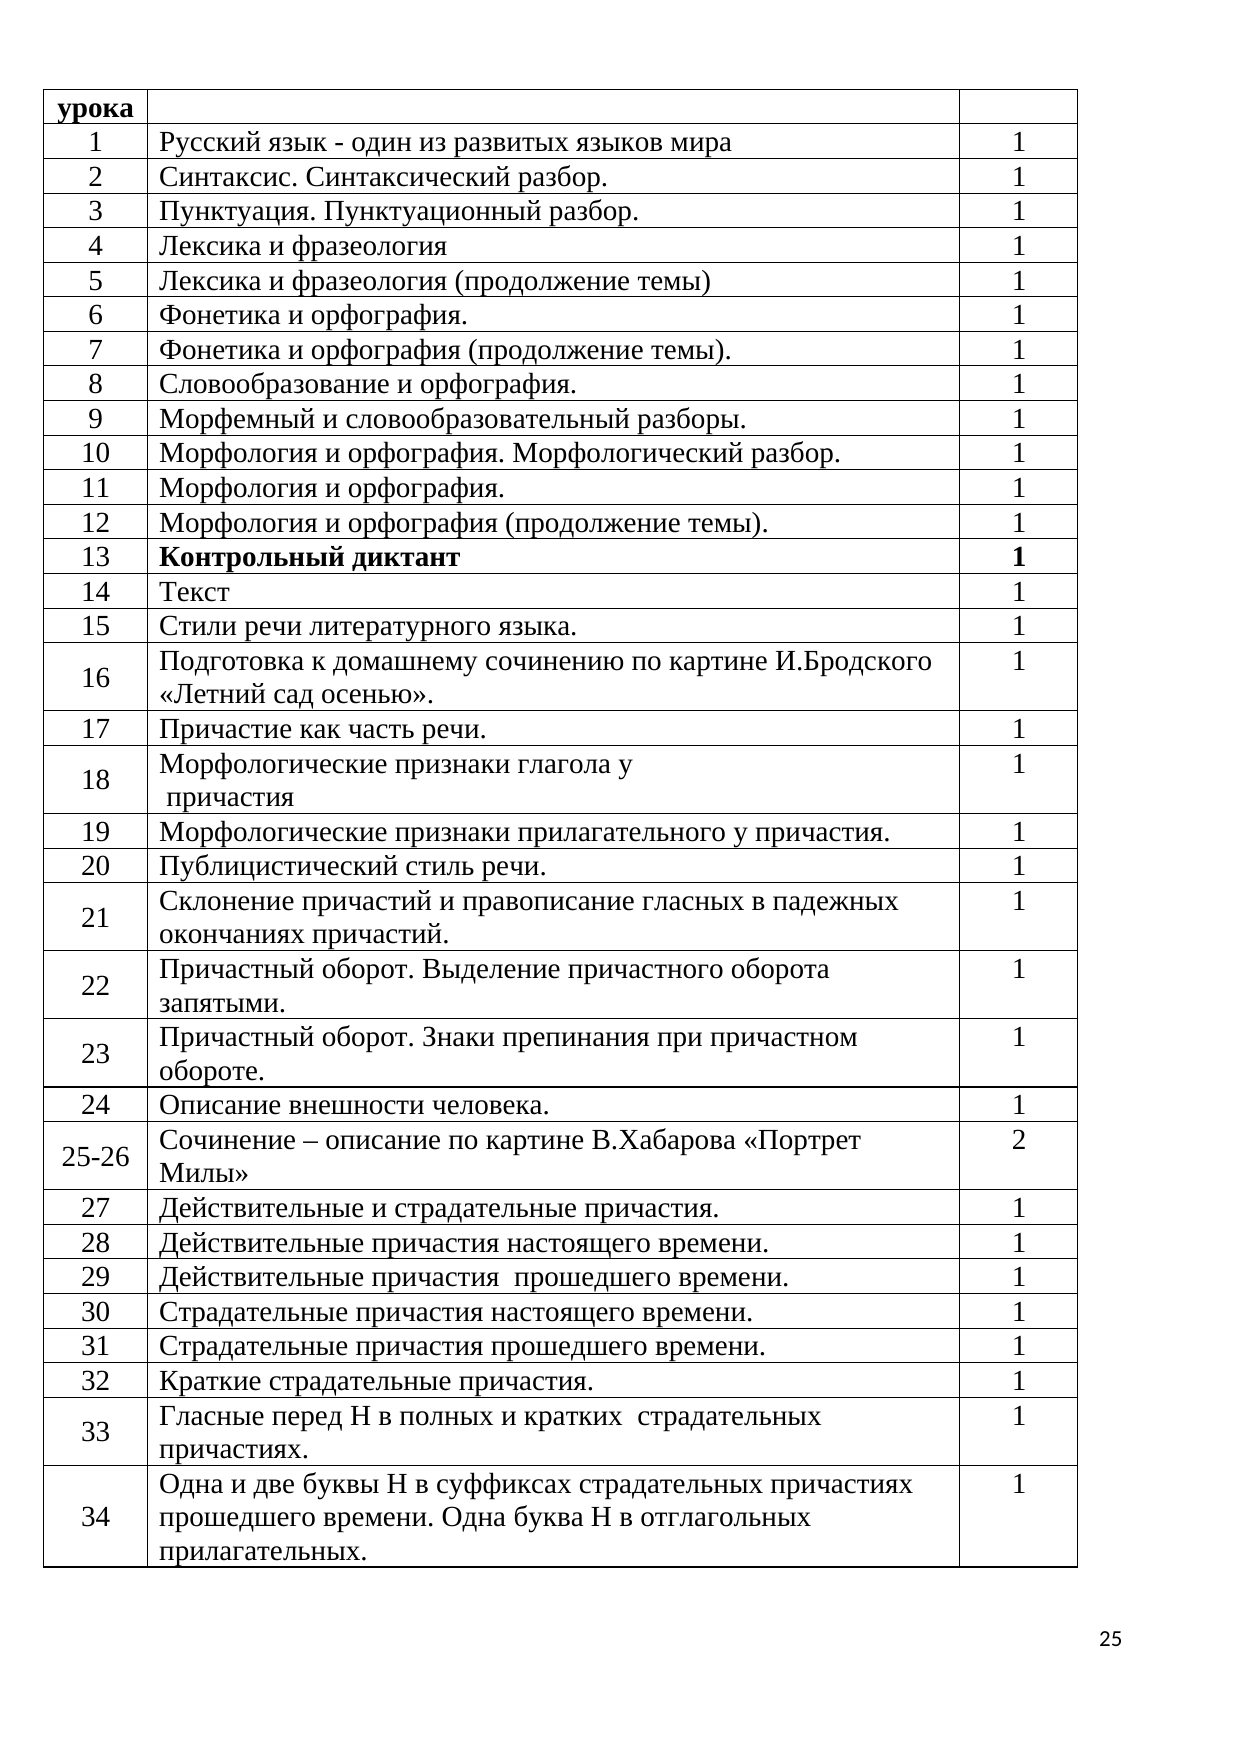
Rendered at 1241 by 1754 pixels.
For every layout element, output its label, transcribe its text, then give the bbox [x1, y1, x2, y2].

table_cell 1 [960, 124, 1077, 158]
table_cell Контрольный диктант [148, 539, 959, 573]
table_cell 1 [960, 228, 1077, 262]
table_cell 1 [960, 1363, 1077, 1397]
table_cell 1 [960, 505, 1077, 538]
table_cell 1 [960, 539, 1077, 573]
table_cell 1 [960, 401, 1077, 434]
table_cell 1 [960, 194, 1077, 227]
table_cell Публицистический стиль речи. [148, 849, 959, 882]
table_cell 1 [960, 1225, 1077, 1258]
table_cell 1 [960, 1019, 1077, 1086]
table_cell Морфологические признаки прилагательного у причастия. [148, 814, 959, 847]
table_cell 3 [44, 194, 147, 227]
table_cell 25-26 [44, 1122, 147, 1189]
table_cell 1 [960, 746, 1077, 813]
table_cell Фонетика и орфография. [148, 297, 959, 331]
table_cell 7 [44, 332, 147, 365]
table_cell Страдательные причастия прошедшего времени. [148, 1329, 959, 1362]
table_cell 4 [44, 228, 147, 262]
table_cell 1 [960, 436, 1077, 469]
table_cell 12 [44, 505, 147, 538]
table_cell 34 [44, 1466, 147, 1566]
table_cell Пунктуация. Пунктуационный разбор. [148, 194, 959, 227]
table_cell 1 [44, 124, 147, 158]
table_cell 1 [960, 470, 1077, 504]
table_cell 16 [44, 643, 147, 710]
table_cell Лексика и фразеология (продолжение темы) [148, 263, 959, 296]
table_cell Морфология и орфография. [148, 470, 959, 504]
table_cell 1 [960, 1294, 1077, 1327]
table_cell 21 [44, 883, 147, 950]
table_cell Словообразование и орфография. [148, 366, 959, 400]
table_cell Текст [148, 574, 959, 607]
table_cell Действительные и страдательные причастия. [148, 1190, 959, 1224]
table_header Тема [148, 90, 959, 123]
table_cell 31 [44, 1329, 147, 1362]
table_cell Причастие как часть речи. [148, 711, 959, 745]
table_cell 33 [44, 1398, 147, 1465]
table_cell 2 [960, 1122, 1077, 1189]
table_cell Одна и две буквы Н в суффиксах страдательных причастиях прошедшего времени. Одна буква Н в отглагольных прилагательных. [148, 1466, 959, 1566]
table_cell 9 [44, 401, 147, 434]
table_cell Морфологические признаки глагола у причастия [148, 746, 959, 813]
table_cell 13 [44, 539, 147, 573]
table_cell 32 [44, 1363, 147, 1397]
table_cell Действительные причастия прошедшего времени. [148, 1259, 959, 1293]
table_cell 1 [960, 159, 1077, 192]
table_cell 1 [960, 1088, 1077, 1121]
table_cell 1 [960, 574, 1077, 607]
table_cell 1 [960, 366, 1077, 400]
table_cell 18 [44, 746, 147, 813]
table_cell 28 [44, 1225, 147, 1258]
table_cell 1 [960, 1329, 1077, 1362]
table_cell Сочинение – описание по картине В.Хабарова «Портрет Милы» [148, 1122, 959, 1189]
table_cell Гласные перед Н в полных и кратких страдательных причастиях. [148, 1398, 959, 1465]
table_cell Действительные причастия настоящего времени. [148, 1225, 959, 1258]
table_cell Морфология и орфография. Морфологический разбор. [148, 436, 959, 469]
table_cell 27 [44, 1190, 147, 1224]
table_cell Стили речи литературного языка. [148, 609, 959, 642]
table_cell 24 [44, 1088, 147, 1121]
table_cell 1 [960, 297, 1077, 331]
table_cell Страдательные причастия настоящего времени. [148, 1294, 959, 1327]
table_cell 19 [44, 814, 147, 847]
table_cell 1 [960, 1190, 1077, 1224]
table_cell Склонение причастий и правописание гласных в падежных окончаниях причастий. [148, 883, 959, 950]
table_cell Причастный оборот. Знаки препинания при причастном обороте. [148, 1019, 959, 1086]
table_cell 17 [44, 711, 147, 745]
table_cell 22 [44, 951, 147, 1018]
table_cell Русский язык - один из развитых языков мира [148, 124, 959, 158]
table_cell 1 [960, 609, 1077, 642]
table_cell Лексика и фразеология [148, 228, 959, 262]
table_cell 6 [44, 297, 147, 331]
table_cell 1 [960, 1398, 1077, 1465]
table_cell 1 [960, 1466, 1077, 1566]
table_cell 1 [960, 849, 1077, 882]
table_cell Фонетика и орфография (продолжение темы). [148, 332, 959, 365]
table_header № урока [44, 90, 147, 123]
table_cell 1 [960, 1259, 1077, 1293]
table_cell Морфемный и словообразовательный разборы. [148, 401, 959, 434]
table_cell Причастный оборот. Выделение причастного оборота запятыми. [148, 951, 959, 1018]
table_cell Описание внешности человека. [148, 1088, 959, 1121]
table_cell 15 [44, 609, 147, 642]
table_cell 14 [44, 574, 147, 607]
table_cell 1 [960, 332, 1077, 365]
table_header [960, 90, 1077, 123]
table_cell 11 [44, 470, 147, 504]
table_cell 1 [960, 643, 1077, 710]
table_cell 23 [44, 1019, 147, 1086]
table_cell 1 [960, 263, 1077, 296]
table_cell 20 [44, 849, 147, 882]
table_cell Краткие страдательные причастия. [148, 1363, 959, 1397]
table_cell 29 [44, 1259, 147, 1293]
table_cell Синтаксис. Синтаксический разбор. [148, 159, 959, 192]
table_cell 1 [960, 951, 1077, 1018]
table_cell 2 [44, 159, 147, 192]
table_cell 8 [44, 366, 147, 400]
table_cell 1 [960, 711, 1077, 745]
table_cell Подготовка к домашнему сочинению по картине И.Бродского «Летний сад осенью». [148, 643, 959, 710]
table_cell 5 [44, 263, 147, 296]
table_cell 10 [44, 436, 147, 469]
table_cell Морфология и орфография (продолжение темы). [148, 505, 959, 538]
table_cell 30 [44, 1294, 147, 1327]
table_cell 1 [960, 883, 1077, 950]
table_cell 1 [960, 814, 1077, 847]
